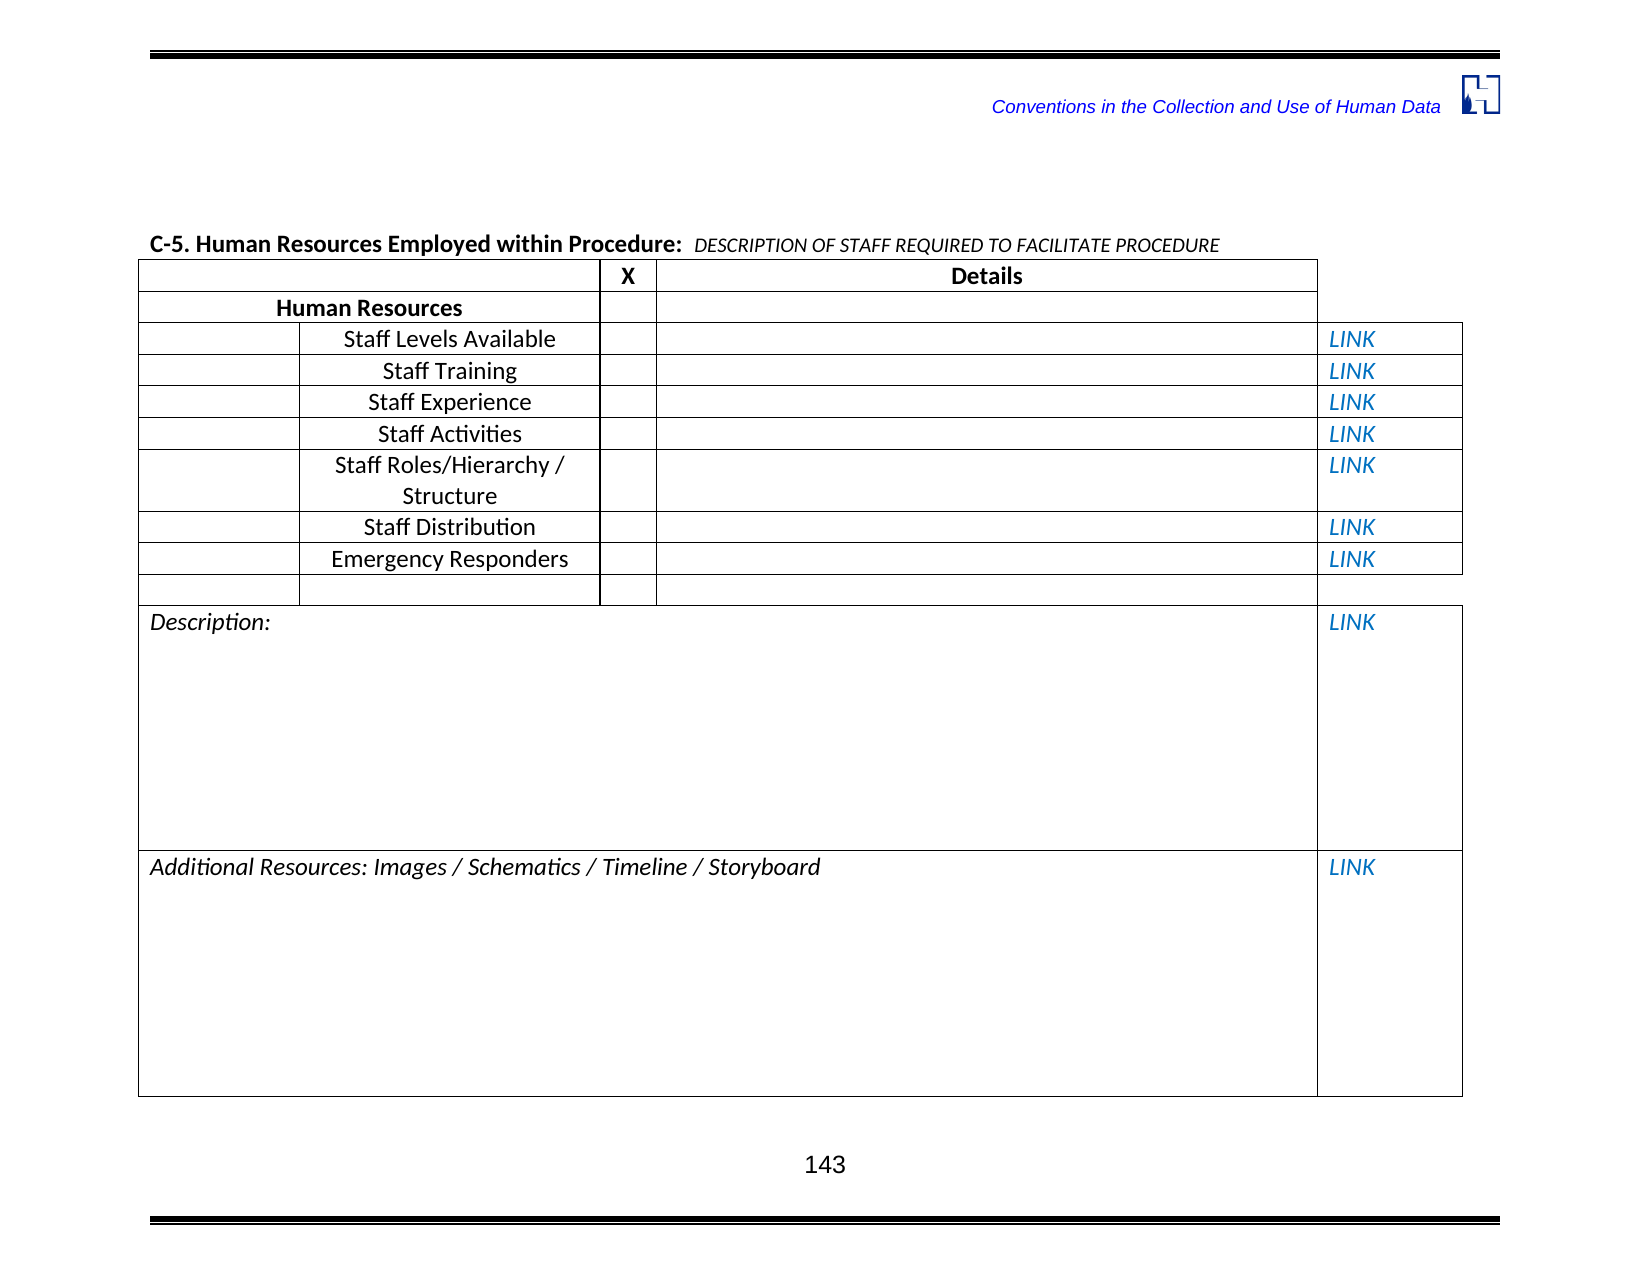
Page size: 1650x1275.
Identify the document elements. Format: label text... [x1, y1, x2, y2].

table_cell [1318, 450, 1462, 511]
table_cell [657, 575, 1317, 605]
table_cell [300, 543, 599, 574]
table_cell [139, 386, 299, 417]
picture [1461, 75, 1500, 114]
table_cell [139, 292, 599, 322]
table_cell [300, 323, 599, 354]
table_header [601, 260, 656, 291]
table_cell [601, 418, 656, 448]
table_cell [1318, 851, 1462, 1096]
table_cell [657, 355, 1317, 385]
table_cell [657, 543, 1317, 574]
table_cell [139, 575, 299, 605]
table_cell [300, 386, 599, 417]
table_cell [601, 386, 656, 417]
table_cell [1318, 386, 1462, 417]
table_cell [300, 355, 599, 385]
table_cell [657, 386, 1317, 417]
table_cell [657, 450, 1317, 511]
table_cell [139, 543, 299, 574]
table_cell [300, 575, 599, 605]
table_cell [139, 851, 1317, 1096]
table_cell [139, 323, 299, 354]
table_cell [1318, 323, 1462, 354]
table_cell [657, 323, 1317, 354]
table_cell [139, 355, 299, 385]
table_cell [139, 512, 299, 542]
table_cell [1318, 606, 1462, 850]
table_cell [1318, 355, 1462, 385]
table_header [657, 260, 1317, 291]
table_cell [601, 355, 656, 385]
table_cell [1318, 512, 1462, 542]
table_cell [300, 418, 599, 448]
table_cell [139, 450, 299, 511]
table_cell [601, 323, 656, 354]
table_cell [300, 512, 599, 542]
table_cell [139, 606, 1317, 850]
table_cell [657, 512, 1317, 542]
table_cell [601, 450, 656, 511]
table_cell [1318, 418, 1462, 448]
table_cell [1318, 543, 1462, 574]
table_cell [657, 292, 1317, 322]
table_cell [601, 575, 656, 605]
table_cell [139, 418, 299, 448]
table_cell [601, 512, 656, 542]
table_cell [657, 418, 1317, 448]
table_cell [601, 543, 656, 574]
text C-5. Human Resources Employed within Procedure: DESCRIPTION OF STAFF REQUIRED TO FACILITATE PROCEDURE [150, 228, 1500, 259]
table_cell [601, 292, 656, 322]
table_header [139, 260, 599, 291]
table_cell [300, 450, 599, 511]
